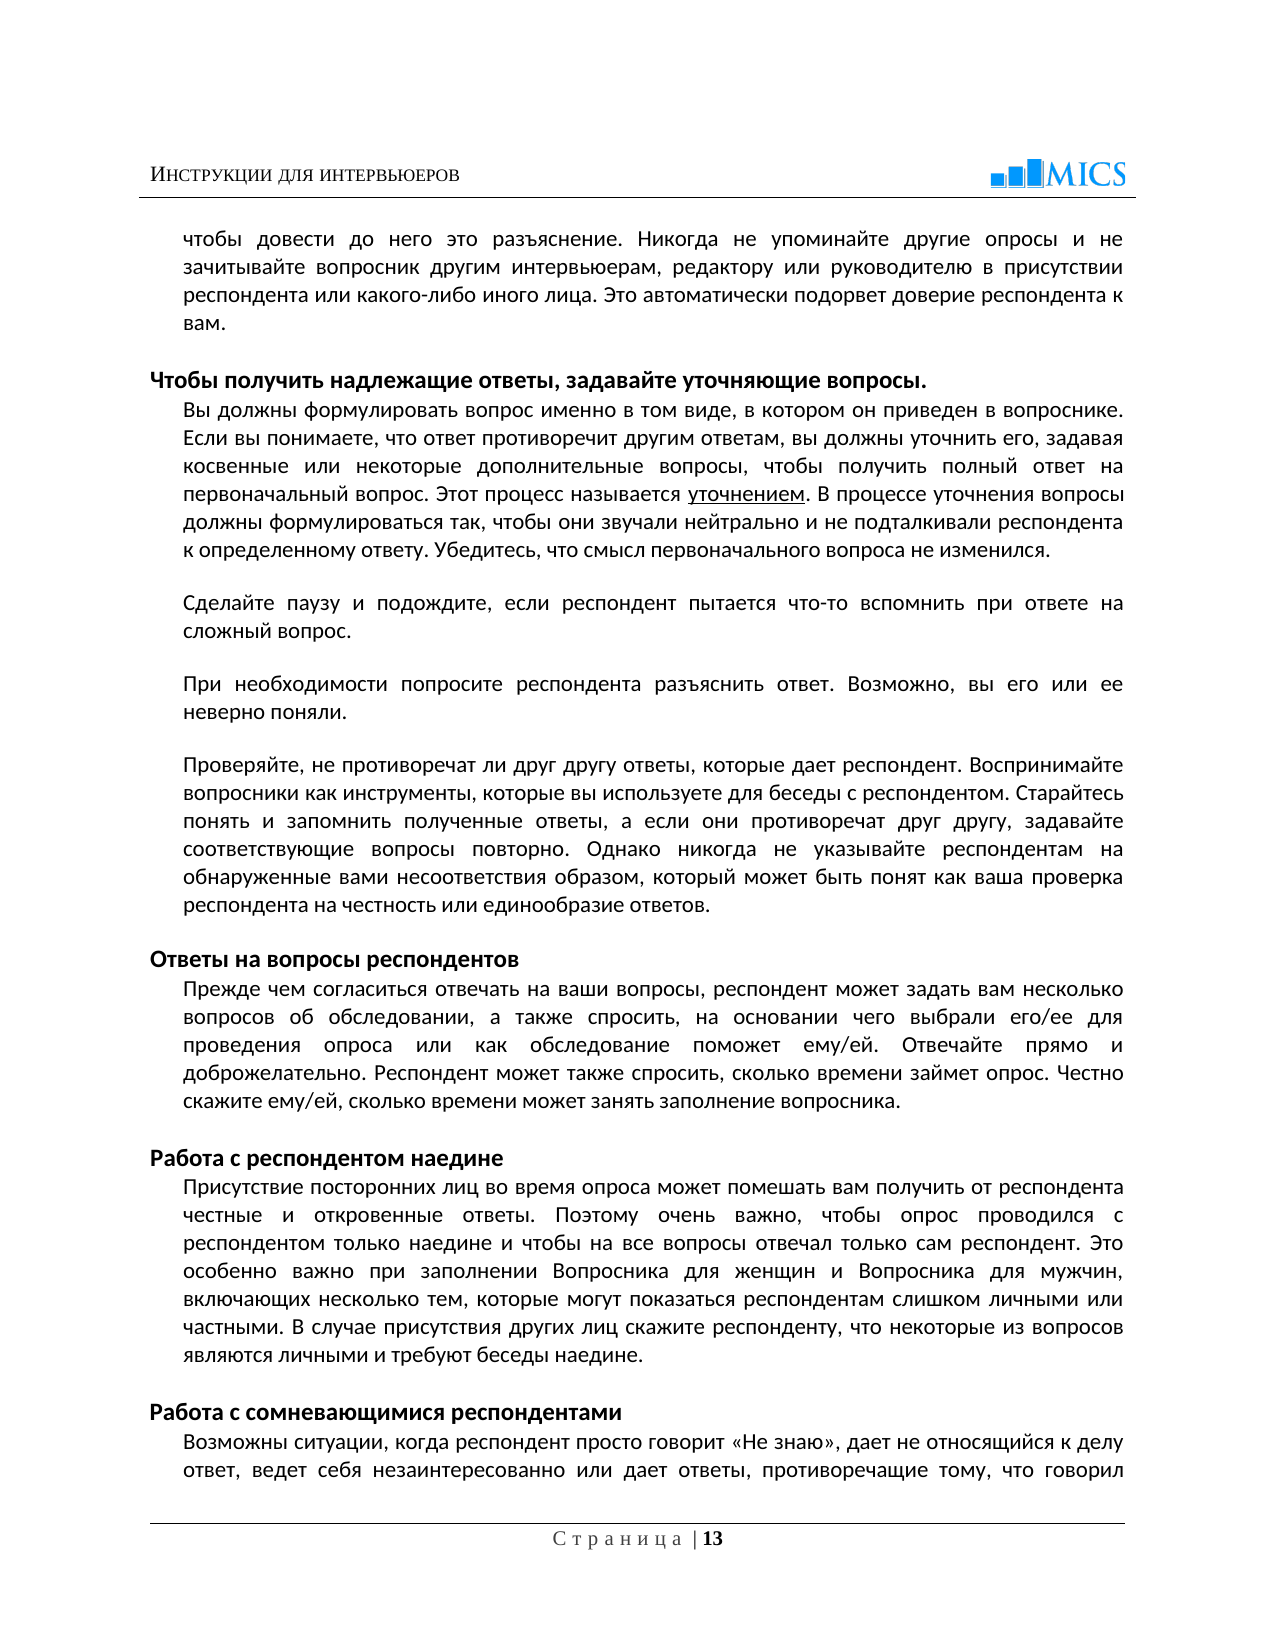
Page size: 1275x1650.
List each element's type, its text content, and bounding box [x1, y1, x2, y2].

text Проверяйте, не противоречат ли друг другу ответы, которые дает респондент. Воспринимайте вопросники как инструменты, которые вы используете для беседы с респондентом. Старайтесь понять и запомнить полученные ответы, а если они противоречат друг другу, задавайте соответствующие вопросы повторно. Однако никогда не указывайте респондентам на обнаруженные вами несоответствия образом, который может быть понят как ваша проверка респондента на честность или единообразие ответов. [183, 750, 1125, 918]
text Вы должны формулировать вопрос именно в том виде, в котором он приведен в вопроснике. Если вы понимаете, что ответ противоречит другим ответам, вы должны уточнить его, задавая косвенные или некоторые дополнительные вопросы, чтобы получить полный ответ на первоначальный вопрос. Этот процесс называется уточнением. В процессе уточнения вопросы должны формулироваться так, чтобы они звучали нейтрально и не подталкивали респондента к определенному ответу. Убедитесь, что смысл первоначального вопроса не изменился. [183, 395, 1125, 563]
text Чтобы получить надлежащие ответы, задавайте уточняющие вопросы. [150, 364, 1125, 395]
text Работа с сомневающимися респондентами [144, 1397, 1125, 1427]
text Прежде чем согласиться отвечать на ваши вопросы, респондент может задать вам несколько вопросов об обследовании, а также спросить, на основании чего выбрали его/ее для проведения опроса или как обследование поможет ему/ей. Отвечайте прямо и доброжелательно. Респондент может также спросить, сколько времени займет опрос. Честно скажите ему/ей, сколько времени может занять заполнение вопросника. [183, 974, 1125, 1114]
text Работа с респондентом наедине [150, 1142, 1125, 1172]
text Ответы на вопросы респондентов [150, 943, 1125, 974]
text Присутствие посторонних лиц во время опроса может помешать вам получить от респондента честные и откровенные ответы. Поэтому очень важно, чтобы опрос проводился с респондентом только наедине и чтобы на все вопросы отвечал только сам респондент. Это особенно важно при заполнении Вопросника для женщин и Вопросника для мужчин, включающих несколько тем, которые могут показаться респондентам слишком личными или частными. В случае присутствия других лиц скажите респонденту, что некоторые из вопросов являются личными и требуют беседы наедине. [183, 1172, 1125, 1368]
picture [990, 159, 1125, 188]
text При необходимости попросите респондента разъяснить ответ. Возможно, вы его или ее неверно поняли. [183, 669, 1125, 725]
text Сделайте паузу и подождите, если респондент пытается что-то вспомнить при ответе на сложный вопрос. [183, 588, 1125, 644]
